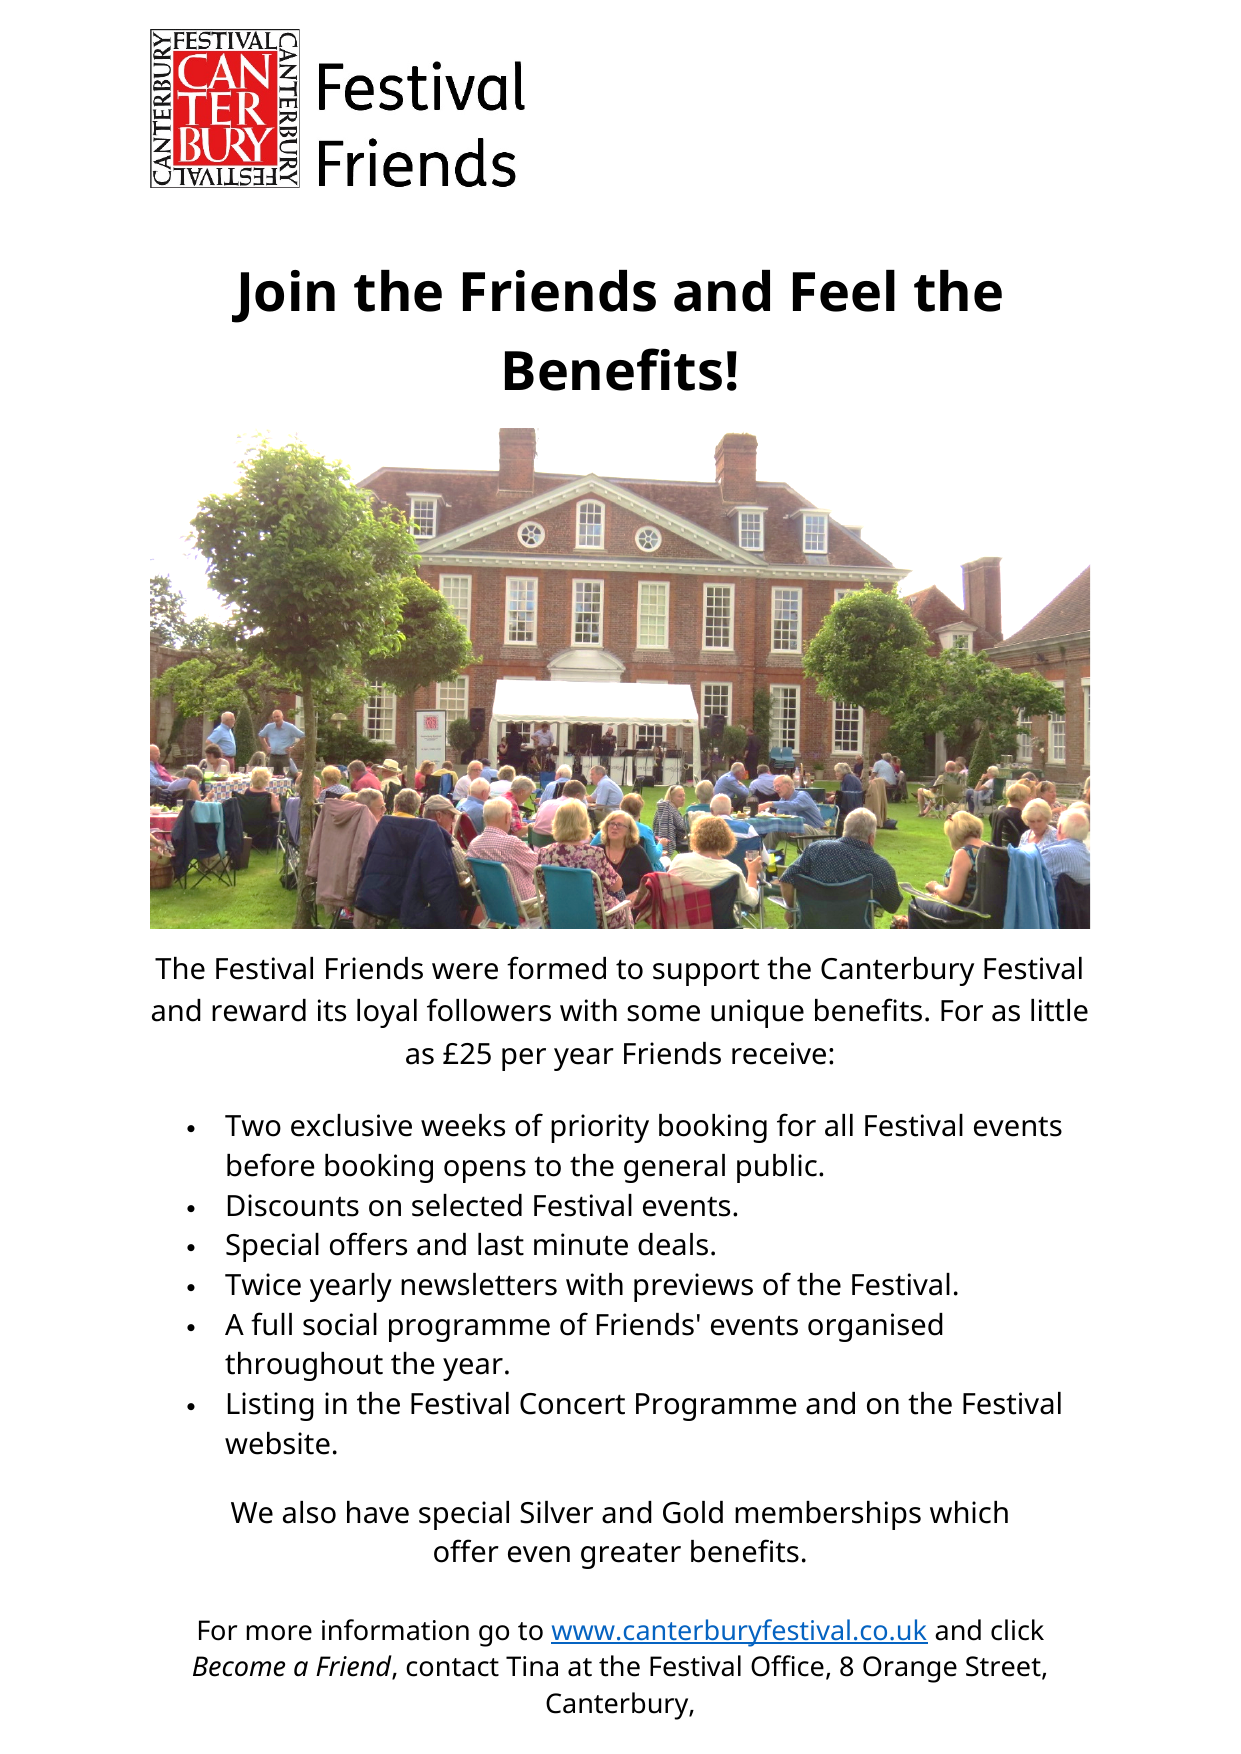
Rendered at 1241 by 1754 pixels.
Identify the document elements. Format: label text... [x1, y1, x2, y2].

list A full social programme of Friends' events organised throughout the year. [187, 1304, 1090, 1383]
list Special offers and last minute deals. [187, 1224, 1090, 1264]
list Twice yearly newsletters with previews of the Festival. [187, 1264, 1090, 1304]
list Discounts on selected Festival events. [187, 1185, 1090, 1224]
text Join the Friends and Feel the Benefits! [150, 253, 1090, 406]
picture [150, 29, 527, 188]
list Listing in the Festival Concert Programme and on the Festival website. [187, 1383, 1090, 1463]
list Two exclusive weeks of priority booking for all Festival events before booking opens to the general public. [187, 1106, 1090, 1185]
text The Festival Friends were formed to support the Canterbury Festival and reward its loyal followers with some unique benefits. For as little as £25 per year Friends receive: [150, 948, 1090, 1073]
text We also have special Silver and Gold memberships which [150, 1492, 1090, 1532]
text offer even greater benefits. [150, 1532, 1090, 1571]
text For more information go to www.canterburyfestival.co.uk and click Become a Friend, contact Tina at the Festival Office, 8 Orange Street, Canterbury, [150, 1611, 1090, 1722]
picture [150, 428, 1091, 929]
